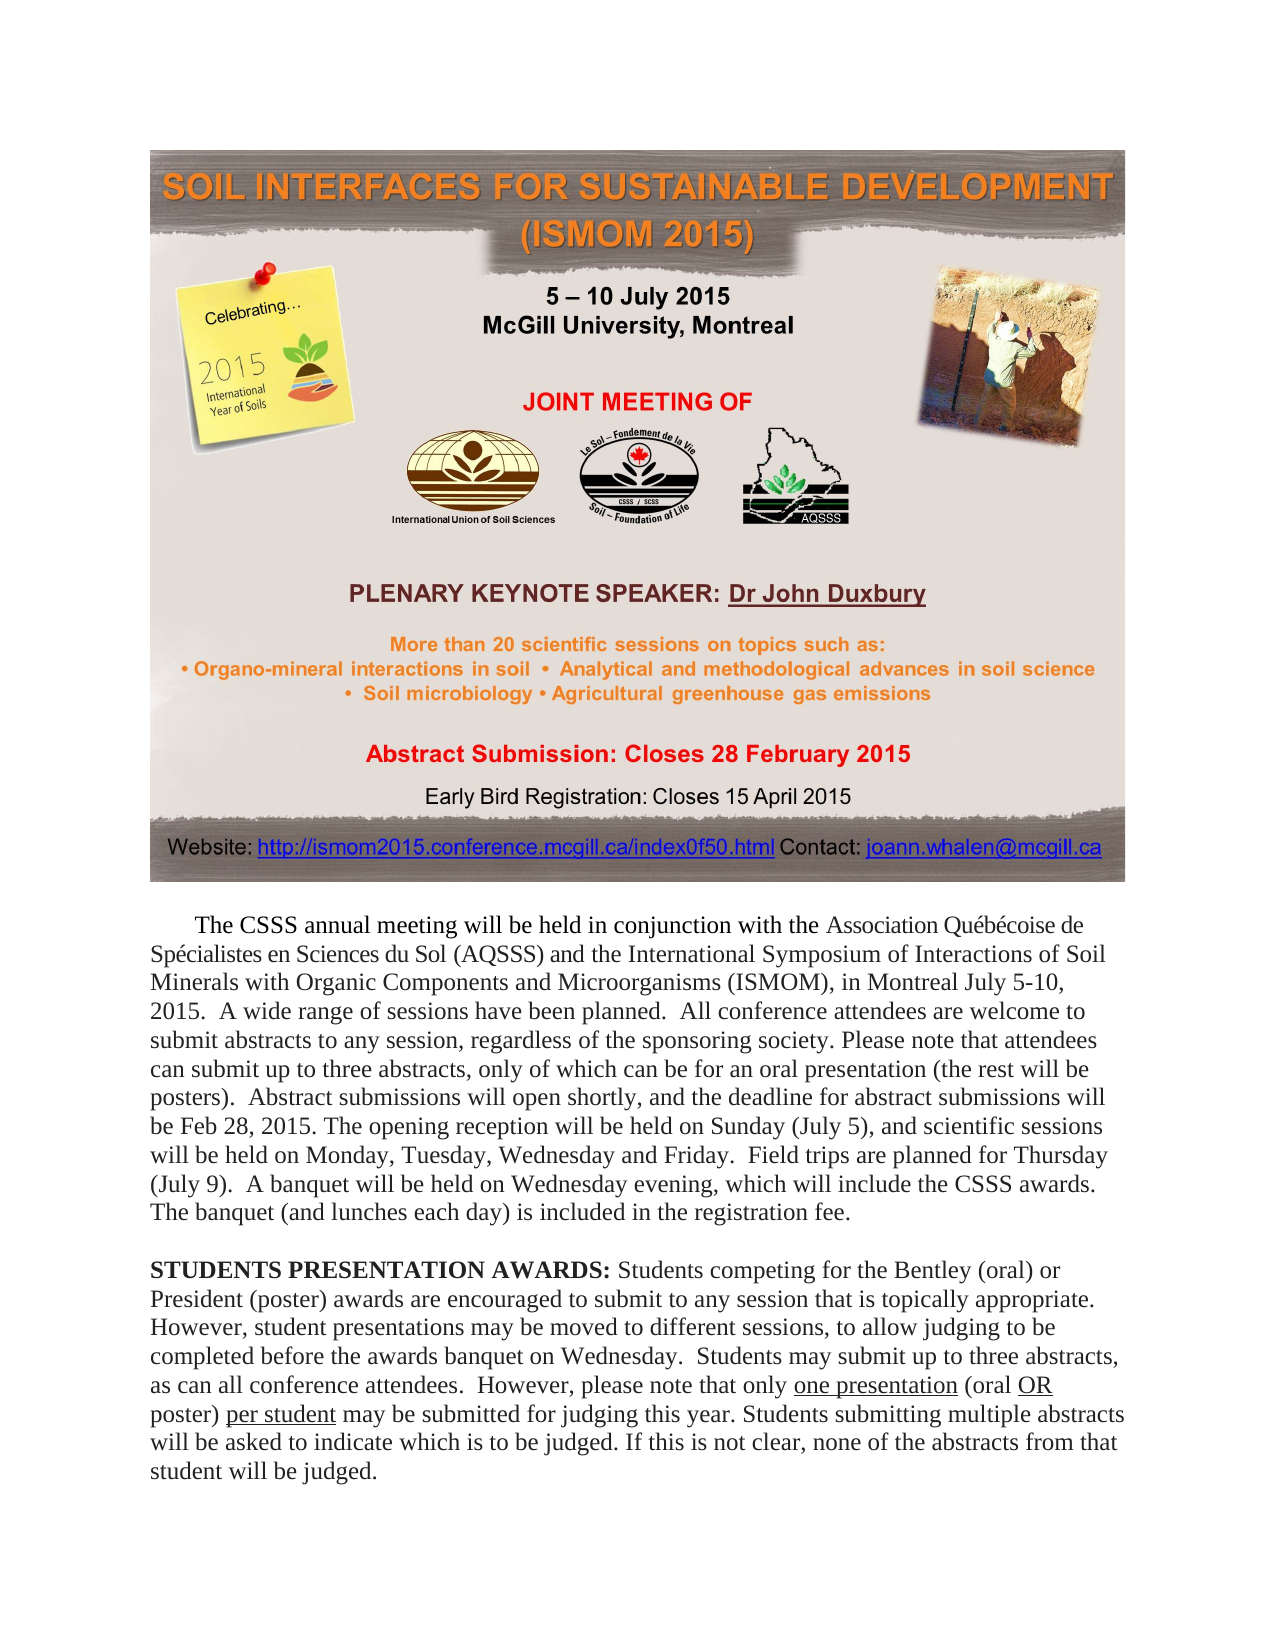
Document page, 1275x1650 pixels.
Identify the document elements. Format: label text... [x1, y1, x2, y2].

text STUDENTS PRESENTATION AWARDS: Students competing for the Bentley (oral) or President (poster) awards are encouraged to submit to any session that is topically appropriate. However, student presentations may be moved to different sessions, to allow judging to be completed before the awards banquet on Wednesday. Students may submit up to three abstracts, as can all conference attendees. However, please note that only one presentation (oral OR poster) per student may be submitted for judging this year. Students submitting multiple abstracts will be asked to indicate which is to be judged. If this is not clear, none of the abstracts from that student will be judged. [150, 1255, 1125, 1485]
text The CSSS annual meeting will be held in conjunction with the Association Québécoise de Spécialistes en Sciences du Sol (AQSSS) and the International Symposium of Interactions of Soil Minerals with Organic Components and Microorganisms (ISMOM), in Montreal July 5-10, 2015. A wide range of sessions have been planned. All conference attendees are welcome to submit abstracts to any session, regardless of the sponsoring society. Please note that attendees can submit up to three abstracts, only of which can be for an oral presentation (the rest will be posters). Abstract submissions will open shortly, and the deadline for abstract submissions will be Feb 28, 2015. The opening reception will be held on Sunday (July 5), and scientific sessions will be held on Monday, Tuesday, Wednesday and Friday. Field trips are planned for Thursday (July 9). A banquet will be held on Wednesday evening, which will include the CSSS awards. The banquet (and lunches each day) is included in the registration fee. [150, 910, 1125, 1226]
picture [150, 150, 1125, 882]
